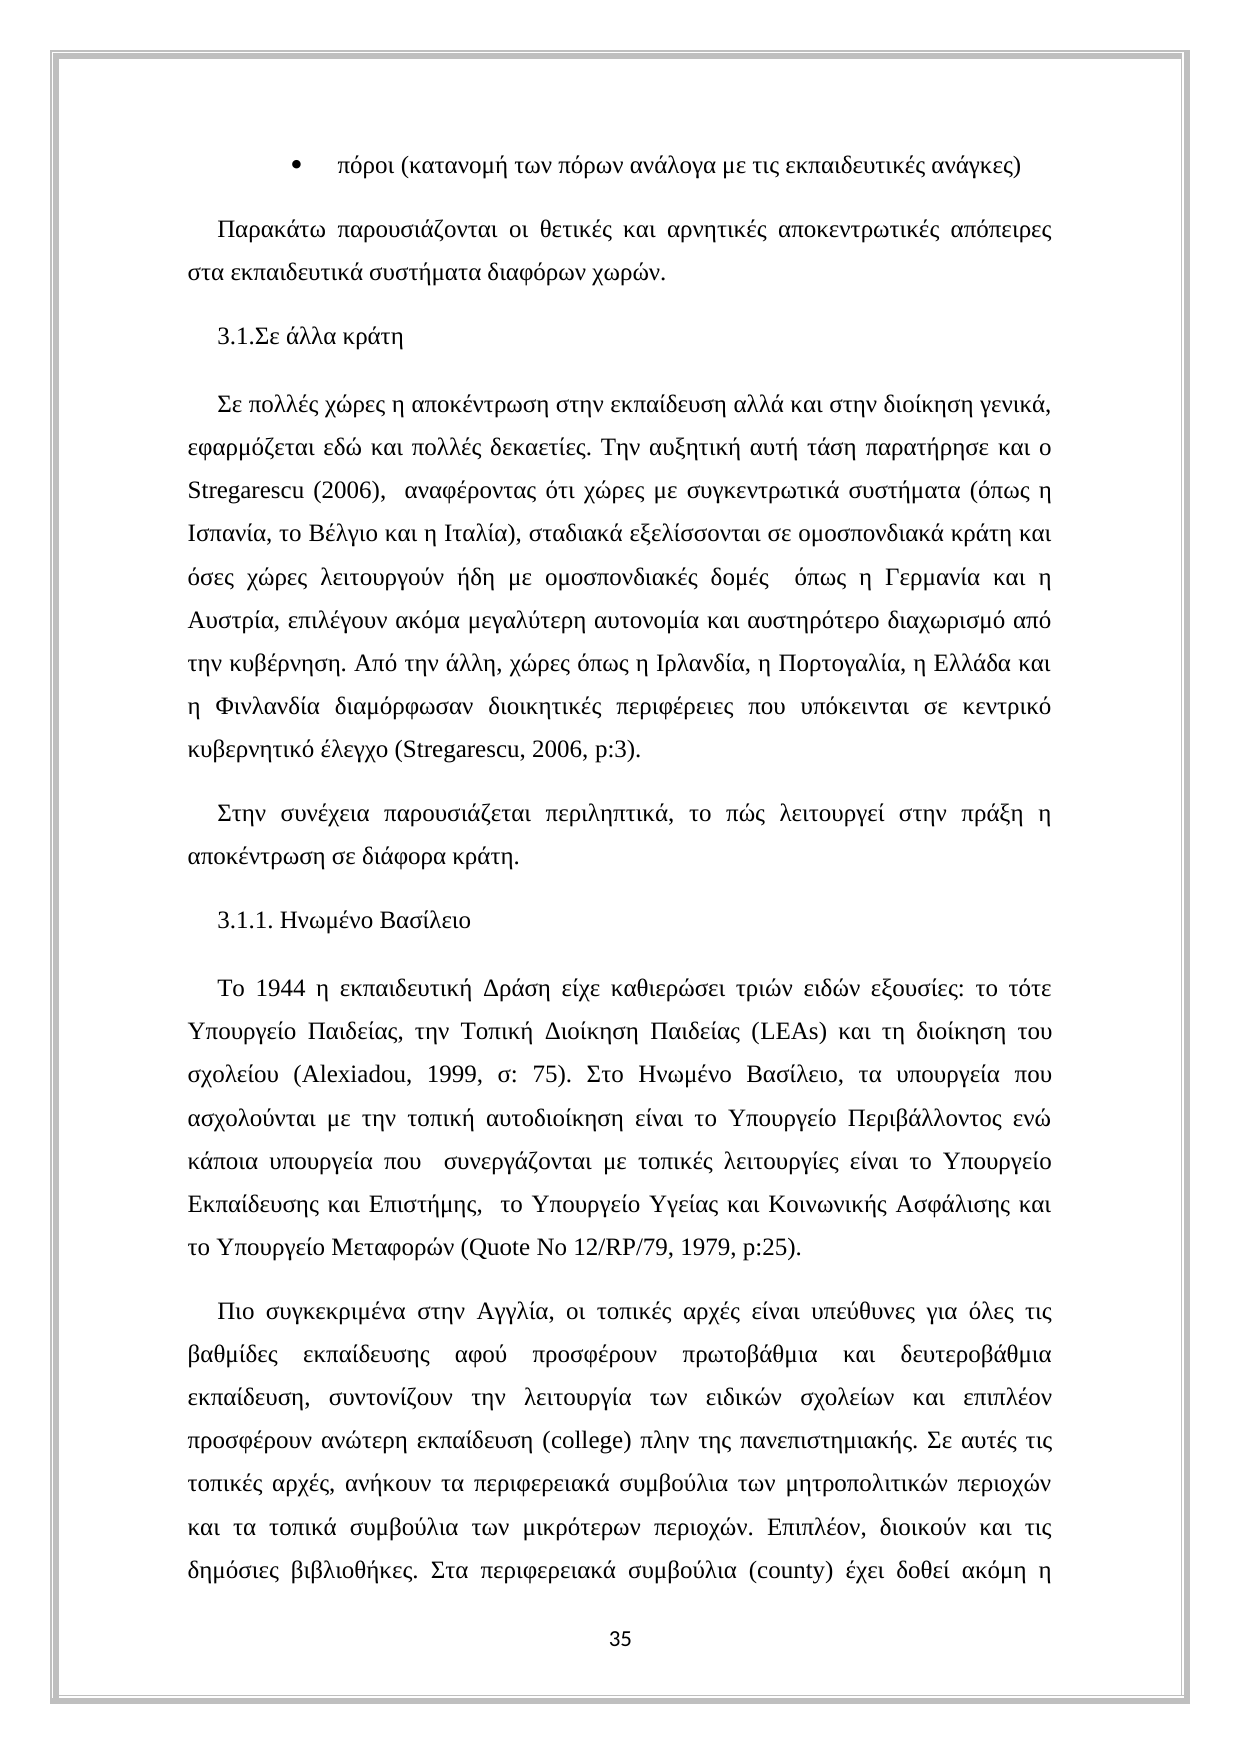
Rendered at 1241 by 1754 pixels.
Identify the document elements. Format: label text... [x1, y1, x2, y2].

text Σε πολλές χώρες η αποκέντρωση στην εκπαίδευση αλλά και στην διοίκηση γενικά, εφαρμόζεται εδώ και πολλές δεκαετίες. Την αυξητική αυτή τάση παρατήρησε και ο Stregarescu (2006), αναφέροντας ότι χώρες με συγκεντρωτικά συστήματα (όπως η Ισπανία, το Βέλγιο και η Ιταλία), σταδιακά εξελίσσονται σε ομοσπονδιακά κράτη και όσες χώρες λειτουργούν ήδη με ομοσπονδιακές δομές όπως η Γερμανία και η Αυστρία, επιλέγουν ακόμα μεγαλύτερη αυτονομία και αυστηρότερο διαχωρισμό από την κυβέρνηση. Από την άλλη, χώρες όπως η Ιρλανδία, η Πορτογαλία, η Ελλάδα και η Φινλανδία διαμόρφωσαν διοικητικές περιφέρειες που υπόκεινται σε κεντρικό κυβερνητικό έλεγχο (Stregarescu, 2006, p:3). [187, 389, 1053, 763]
text 3.1.1. Ηνωμένο Βασίλειο [187, 905, 1053, 934]
list πόροι (κατανομή των πόρων ανάλογα με τις εκπαιδευτικές ανάγκες) [262, 150, 1053, 179]
text 3.1.Σε άλλα κράτη [187, 321, 1053, 350]
text Το 1944 η εκπαιδευτική Δράση είχε καθιερώσει τριών ειδών εξουσίες: το τότε Υπουργείο Παιδείας, την Τοπική Διοίκηση Παιδείας (LEAs) και τη διοίκηση του σχολείου (Alexiadou, 1999, σ: 75). Στο Ηνωμένο Βασίλειο, τα υπουργεία που ασχολούνται με την τοπική αυτοδιοίκηση είναι το Υπουργείο Περιβάλλοντος ενώ κάποια υπουργεία που συνεργάζονται με τοπικές λειτουργίες είναι το Υπουργείο Εκπαίδευσης και Επιστήμης, το Υπουργείο Υγείας και Κοινωνικής Ασφάλισης και το Υπουργείο Μεταφορών (Quote No 12/RP/79, 1979, p:25). [187, 973, 1053, 1261]
text Στην συνέχεια παρουσιάζεται περιληπτικά, το πώς λειτουργεί στην πράξη η αποκέντρωση σε διάφορα κράτη. [187, 798, 1053, 870]
text Παρακάτω παρουσιάζονται οι θετικές και αρνητικές αποκεντρωτικές απόπειρες στα εκπαιδευτικά συστήματα διαφόρων χωρών. [187, 214, 1053, 286]
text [187, 1296, 1053, 1583]
